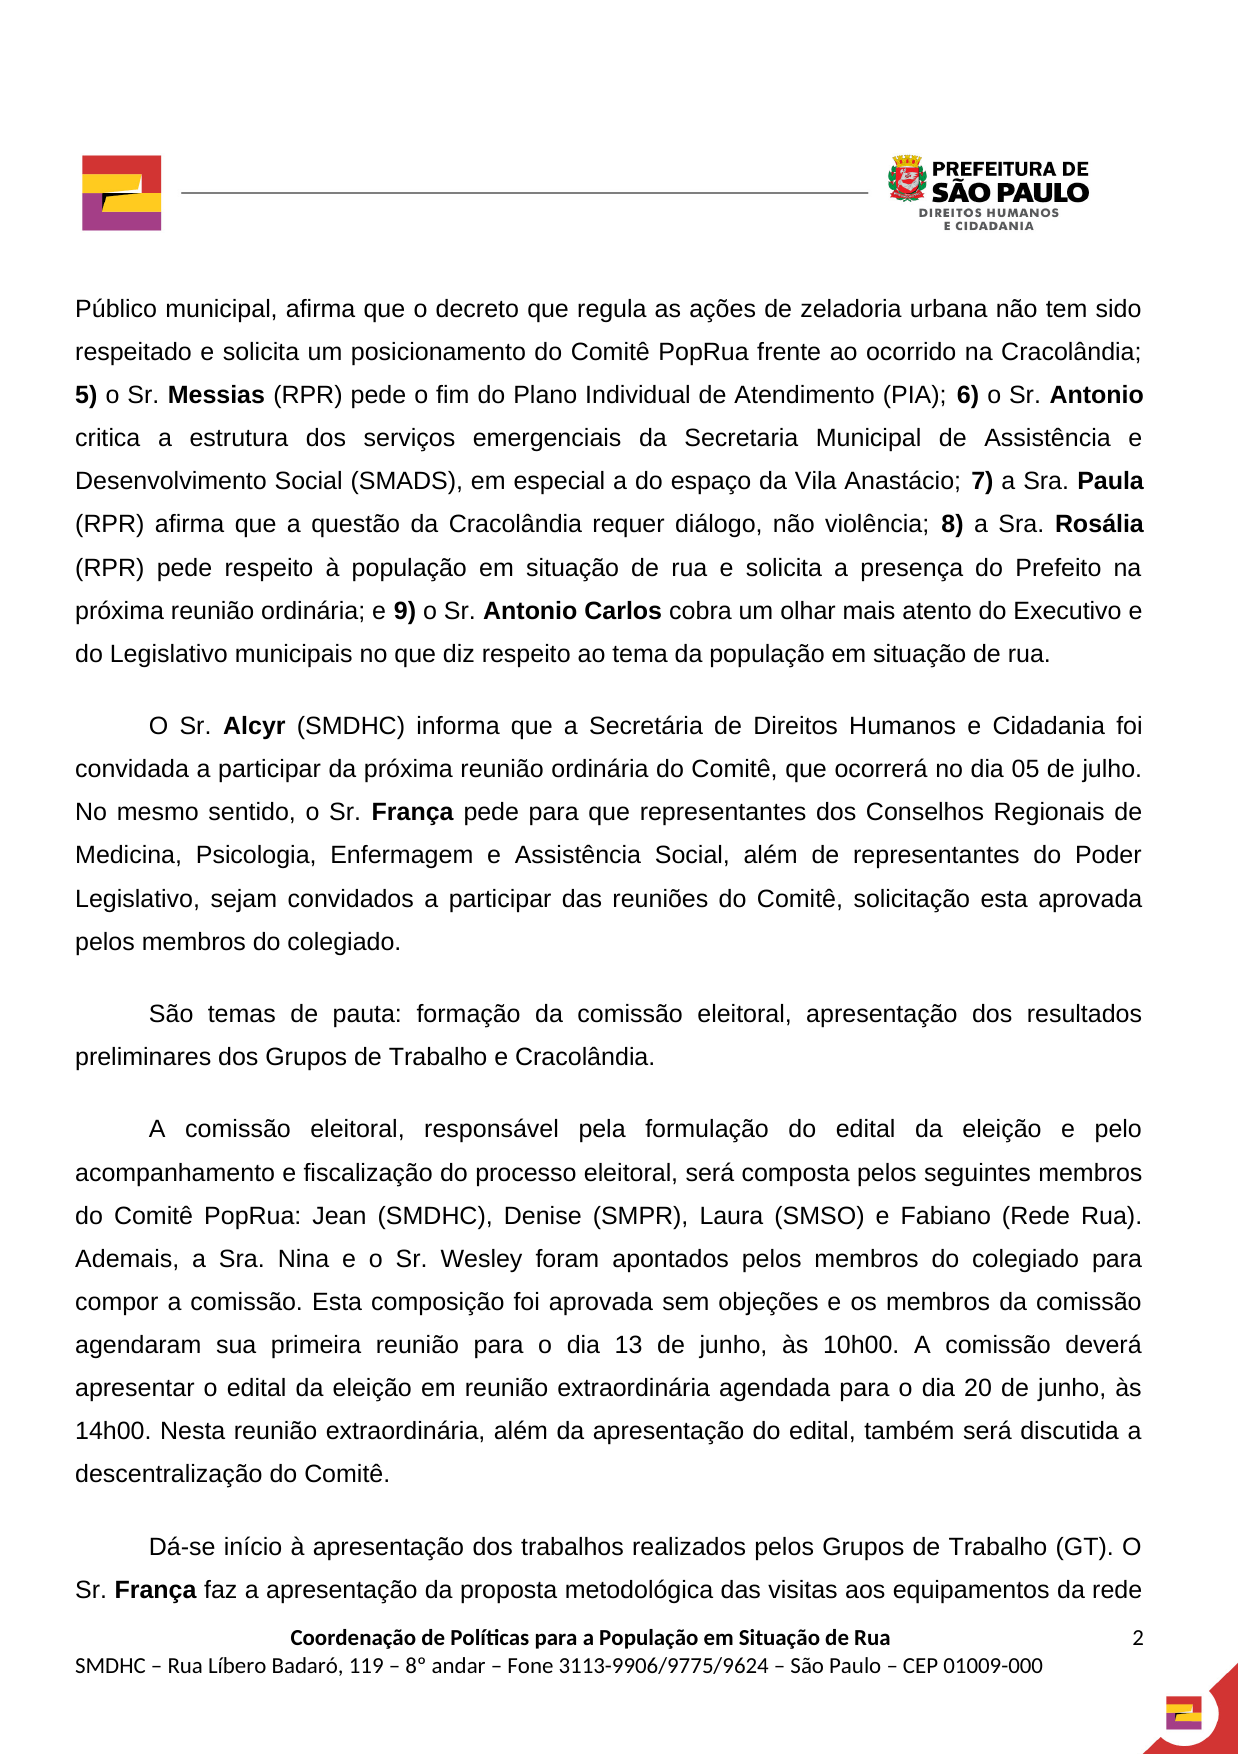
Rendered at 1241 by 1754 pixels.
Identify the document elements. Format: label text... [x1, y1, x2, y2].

text São temas de pauta: formação da comissão eleitoral, apresentação dos resultados preliminares dos Grupos de Trabalho e Cracolândia. [75, 999, 1144, 1071]
picture [0, 13, 1238, 1754]
text A comissão eleitoral, responsável pela formulação do edital da eleição e pelo acompanhamento e fiscalização do processo eleitoral, será composta pelos seguintes membros do Comitê PopRua: Jean (SMDHC), Denise (SMPR), Laura (SMSO) e Fabiano (Rede Rua). Ademais, a Sra. Nina e o Sr. Wesley foram apontados pelos membros do colegiado para compor a comissão. Esta composição foi aprovada sem objeções e os membros da comissão agendaram sua primeira reunião para o dia 13 de junho, às 10h00. A comissão deverá apresentar o edital da eleição em reunião extraordinária agendada para o dia 20 de junho, às 14h00. Nesta reunião extraordinária, além da apresentação do edital, também será discutida a descentralização do Comitê. [75, 1114, 1144, 1488]
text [75, 1532, 1144, 1603]
text O Sr. Alcyr (SMDHC) informa que a Secretária de Direitos Humanos e Cidadania foi convidada a participar da próxima reunião ordinária do Comitê, que ocorrerá no dia 05 de julho. No mesmo sentido, o Sr. França pede para que representantes dos Conselhos Regionais de Medicina, Psicologia, Enfermagem e Assistência Social, além de representantes do Poder Legislativo, sejam convidados a participar das reuniões do Comitê, solicitação esta aprovada pelos membros do colegiado. [75, 711, 1144, 955]
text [75, 294, 1144, 667]
